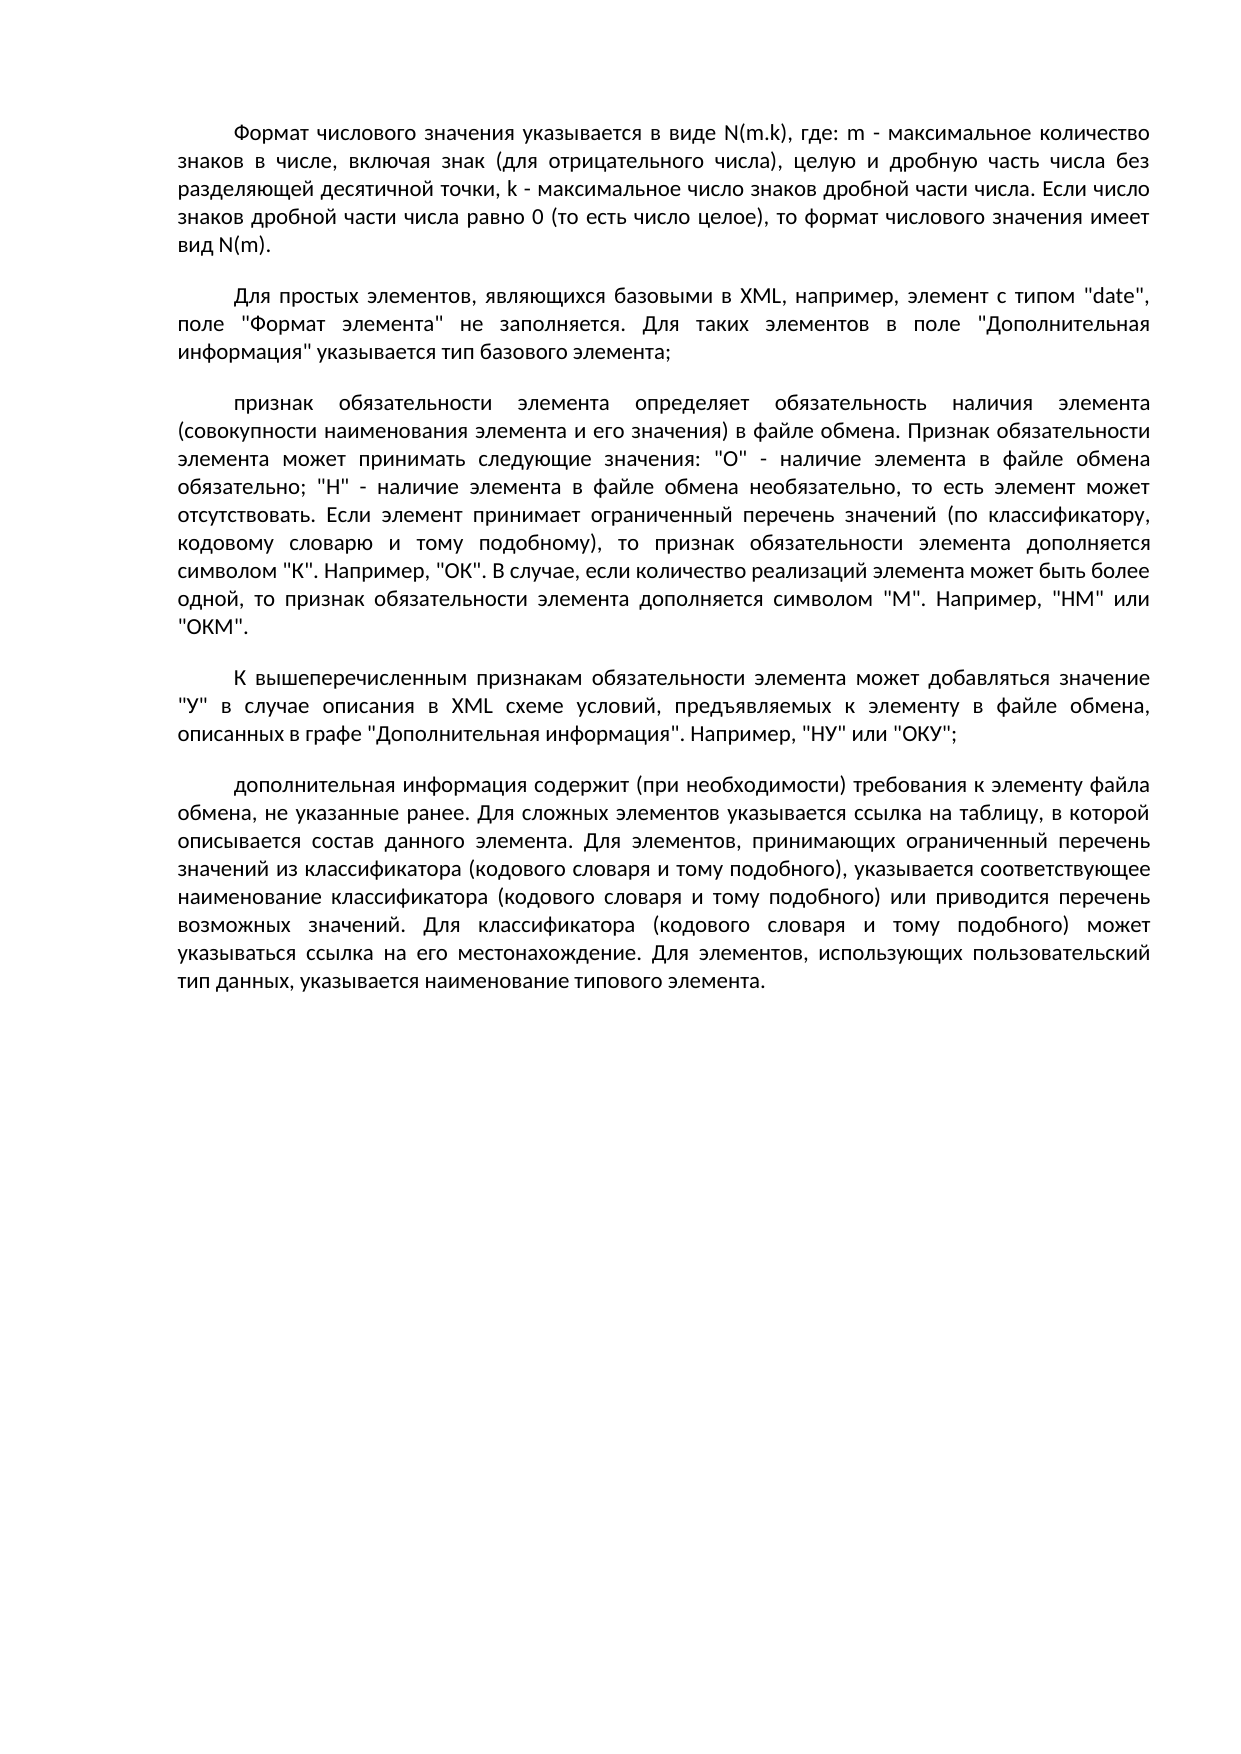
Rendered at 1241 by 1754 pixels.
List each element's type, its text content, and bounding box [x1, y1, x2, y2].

text Формат числового значения указывается в виде N(m.k), где: m - максимальное количество знаков в числе, включая знак (для отрицательного числа), целую и дробную часть числа без разделяющей десятичной точки, k - максимальное число знаков дробной части числа. Если число знаков дробной части числа равно 0 (то есть число целое), то формат числового значения имеет вид N(m). [177, 118, 1152, 258]
text Для простых элементов, являющихся базовыми в XML, например, элемент с типом "date", поле "Формат элемента" не заполняется. Для таких элементов в поле "Дополнительная информация" указывается тип базового элемента; [177, 281, 1152, 365]
text дополнительная информация содержит (при необходимости) требования к элементу файла обмена, не указанные ранее. Для сложных элементов указывается ссылка на таблицу, в которой описывается состав данного элемента. Для элементов, принимающих ограниченный перечень значений из классификатора (кодового словаря и тому подобного), указывается соответствующее наименование классификатора (кодового словаря и тому подобного) или приводится перечень возможных значений. Для классификатора (кодового словаря и тому подобного) может указываться ссылка на его местонахождение. Для элементов, использующих пользовательский тип данных, указывается наименование типового элемента. [177, 770, 1152, 994]
text признак обязательности элемента определяет обязательность наличия элемента (совокупности наименования элемента и его значения) в файле обмена. Признак обязательности элемента может принимать следующие значения: "О" - наличие элемента в файле обмена обязательно; "Н" - наличие элемента в файле обмена необязательно, то есть элемент может отсутствовать. Если элемент принимает ограниченный перечень значений (по классификатору, кодовому словарю и тому подобному), то признак обязательности элемента дополняется символом "К". Например, "ОК". В случае, если количество реализаций элемента может быть более одной, то признак обязательности элемента дополняется символом "М". Например, "НМ" или "ОКМ". [177, 388, 1152, 640]
text К вышеперечисленным признакам обязательности элемента может добавляться значение "У" в случае описания в XML схеме условий, предъявляемых к элементу в файле обмена, описанных в графе "Дополнительная информация". Например, "НУ" или "ОКУ"; [177, 663, 1152, 747]
